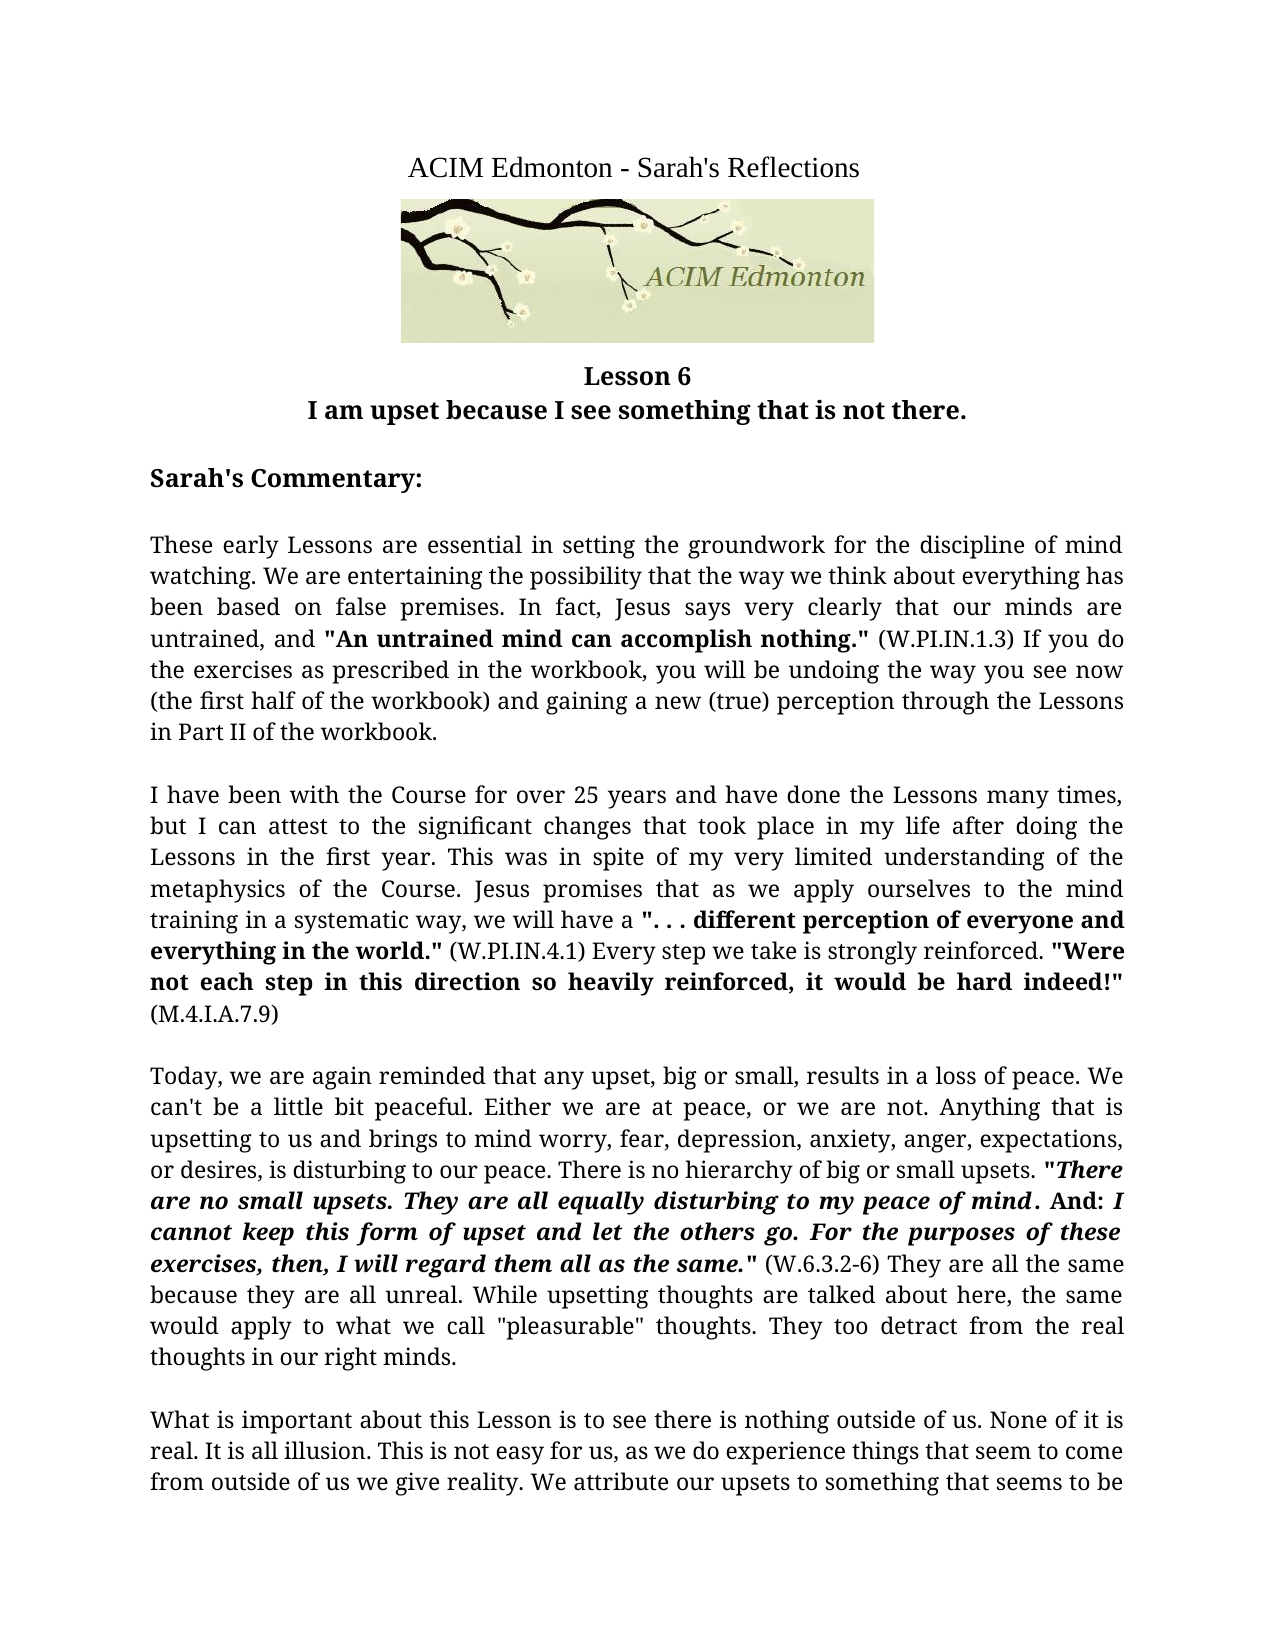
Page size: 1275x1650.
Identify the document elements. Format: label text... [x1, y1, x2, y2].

picture [400, 199, 875, 343]
text I have been with the Course for over 25 years and have done the Lessons many times, but I can attest to the significant changes that took place in my life after doing the Lessons in the first year. This was in spite of my very limited understanding of the metaphysics of the Course. Jesus promises that as we apply ourselves to the mind training in a systematic way, we will have a ". . . different perception of everyone and everything in the world." (W.PI.IN.4.1) Every step we take is strongly reinforced. "Were not each step in this direction so heavily reinforced, it would be hard indeed!" (M.4.I.A.7.9) [150, 779, 1125, 1029]
text Sarah's Commentary: [150, 461, 1125, 495]
text Lesson 6 [150, 358, 1125, 393]
text These early Lessons are essential in setting the groundwork for the discipline of mind watching. We are entertaining the possibility that the way we think about everything has been based on false premises. In fact, Jesus says very clearly that our minds are untrained, and "An untrained mind can accomplish nothing." (W.PI.IN.1.3) If you do the exercises as prescribed in the workbook, you will be undoing the way you see now (the first half of the workbook) and gaining a new (true) perception through the Lessons in Part II of the workbook. [150, 529, 1125, 748]
text ACIM Edmonton - Sarah's Reflections [150, 150, 1125, 183]
text Today, we are again reminded that any upset, big or small, results in a loss of peace. We can't be a little bit peaceful. Either we are at peace, or we are not. Anything that is upsetting to us and brings to mind worry, fear, depression, anxiety, anger, expectations, or desires, is disturbing to our peace. There is no hierarchy of big or small upsets. "There are no small upsets. They are all equally disturbing to my peace of mind. And: I cannot keep this form of upset and let the others go. For the purposes of these exercises, then, I will regard them all as the same." (W.6.3.2-6) They are all the same because they are all unreal. While upsetting thoughts are talked about here, the same would apply to what we call "pleasurable" thoughts. They too detract from the real thoughts in our right minds. [150, 1060, 1125, 1373]
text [150, 1404, 1125, 1498]
text I am upset because I see something that is not there. [150, 393, 1125, 427]
